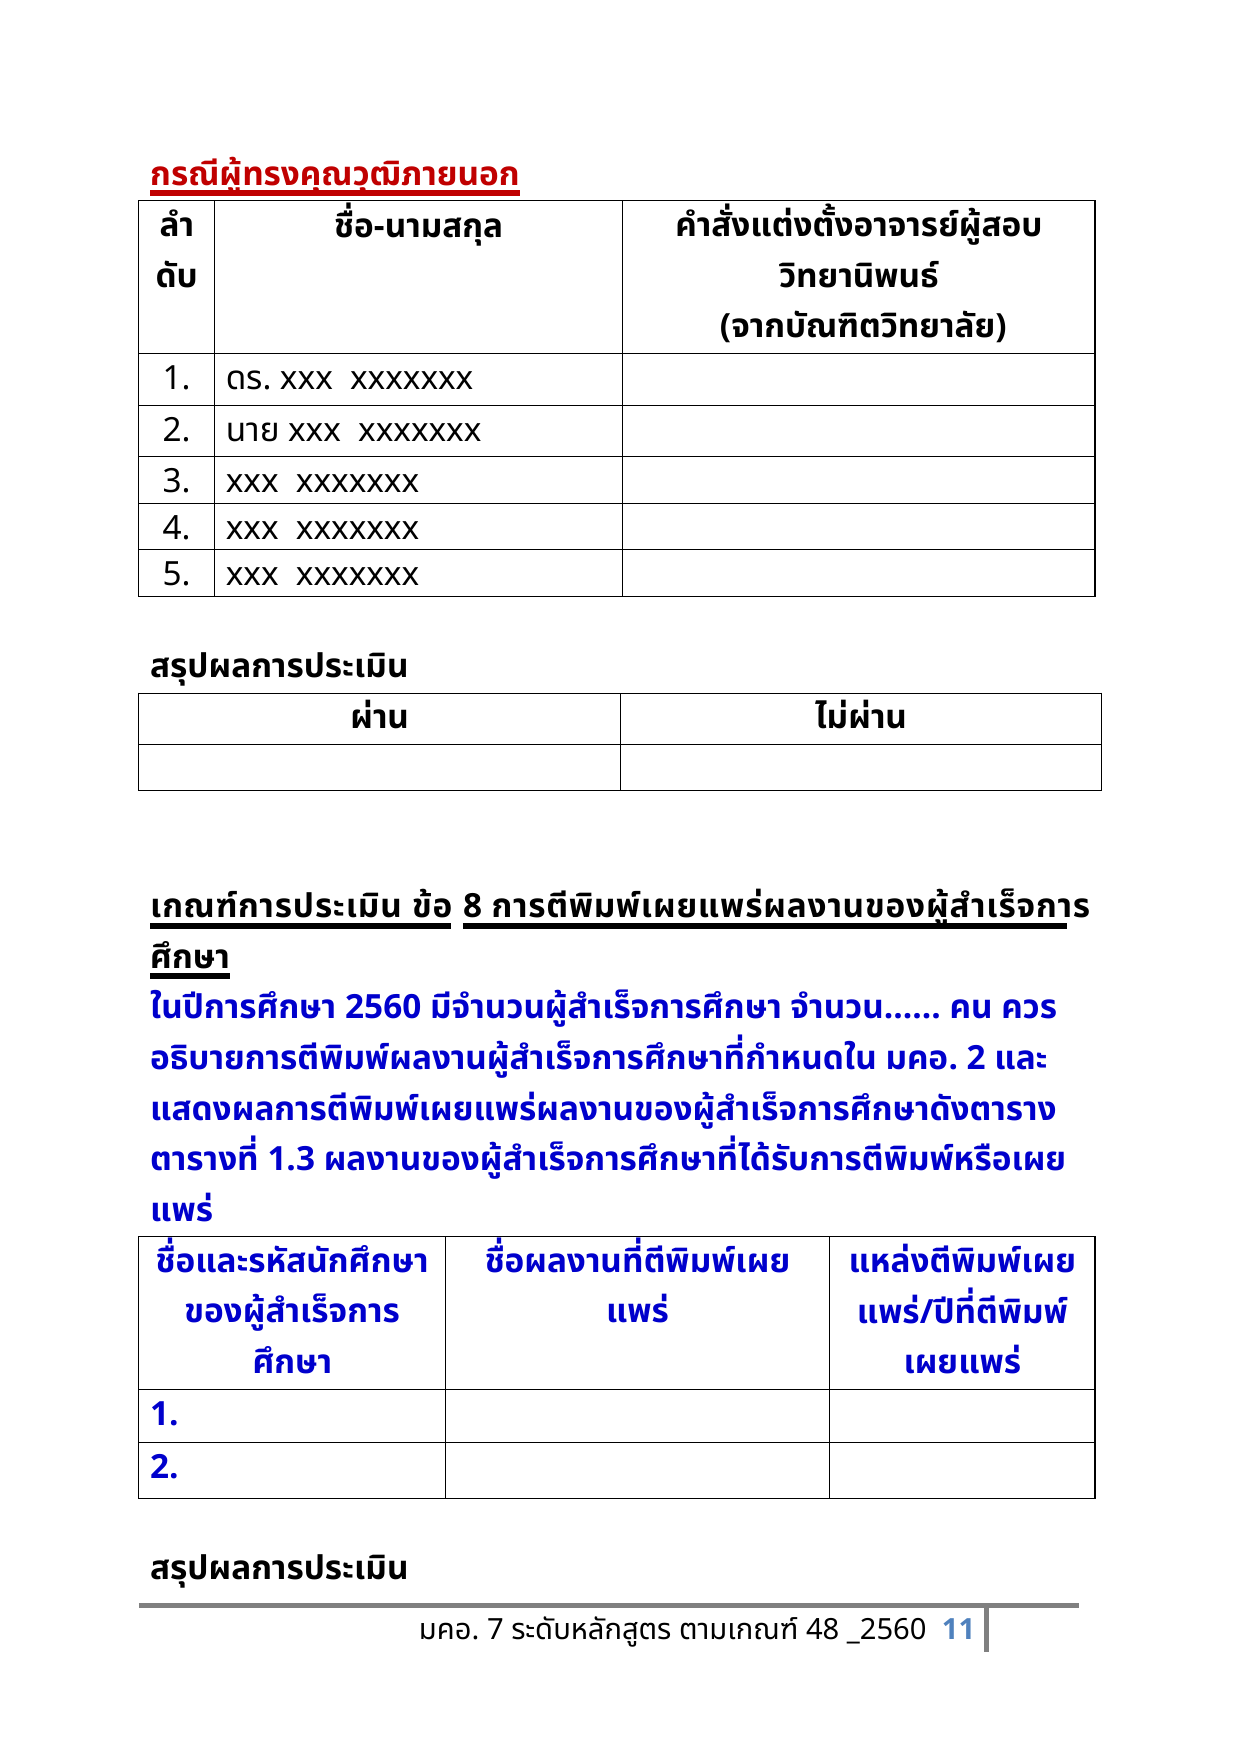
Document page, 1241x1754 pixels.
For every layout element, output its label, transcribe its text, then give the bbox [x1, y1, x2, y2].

text กรณีผู้ทรงคุณวุฒิภายนอก [150, 150, 1090, 200]
table_header ลำดับ [139, 201, 214, 353]
table_cell 5. [139, 550, 214, 596]
table_cell 3. [139, 457, 214, 503]
text ตารางที่ 1.3 ผลงานของผู้สำเร็จการศึกษาที่ได้รับการตีพิมพ์หรือเผยแพร่ [150, 1135, 1090, 1236]
table_cell [623, 354, 1094, 404]
table_cell [830, 1390, 1094, 1442]
table_cell [623, 550, 1094, 596]
table_cell 1. [139, 1390, 445, 1442]
text สรุปผลการประเมิน [150, 1544, 1090, 1594]
table_cell ดร. xxx xxxxxxx [215, 354, 622, 404]
table_header ชื่อ-นามสกุล [215, 201, 622, 353]
table_cell 2. [139, 406, 214, 456]
table_cell [830, 1443, 1094, 1497]
table_cell [623, 504, 1094, 549]
table_header ชื่อและรหัสนักศึกษาของผู้สำเร็จการศึกษา [139, 1237, 445, 1388]
table_header ไม่ผ่าน [621, 694, 1101, 744]
table_header ชื่อผลงานที่ตีพิมพ์เผยแพร่ [446, 1237, 829, 1388]
table_cell 4. [139, 504, 214, 549]
table_cell xxx xxxxxxx [215, 457, 622, 503]
table_cell [623, 406, 1094, 456]
table_cell [446, 1443, 829, 1497]
text เกณฑ์การประเมิน ข้อ 8 การตีพิมพ์เผยแพร่ผลงานของผู้สำเร็จการศึกษา [150, 882, 1090, 983]
text ในปีการศึกษา 2560 มีจำนวนผู้สำเร็จการศึกษา จำนวน...... คน ควรอธิบายการตีพิมพ์ผลงานผู้สำเร็จการศึกษาที่กำหนดใน มคอ. 2 และแสดงผลการตีพิมพ์เผยแพร่ผลงานของผู้สำเร็จการศึกษาดังตาราง [150, 983, 1090, 1135]
text สรุปผลการประเมิน [150, 642, 1090, 692]
table_cell xxx xxxxxxx [215, 550, 622, 596]
table_cell [446, 1390, 829, 1442]
table_header ผ่าน [139, 694, 620, 744]
table_header แหล่งตีพิมพ์เผยแพร่/ปีที่ตีพิมพ์เผยแพร่ [830, 1237, 1094, 1388]
table_cell [139, 745, 620, 790]
table_cell นาย xxx xxxxxxx [215, 406, 622, 456]
table_cell xxx xxxxxxx [215, 504, 622, 549]
table_cell [623, 457, 1094, 503]
table_cell 2. [139, 1443, 445, 1497]
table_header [623, 201, 1094, 353]
table_cell 1. [139, 354, 214, 404]
table_cell [621, 745, 1101, 790]
